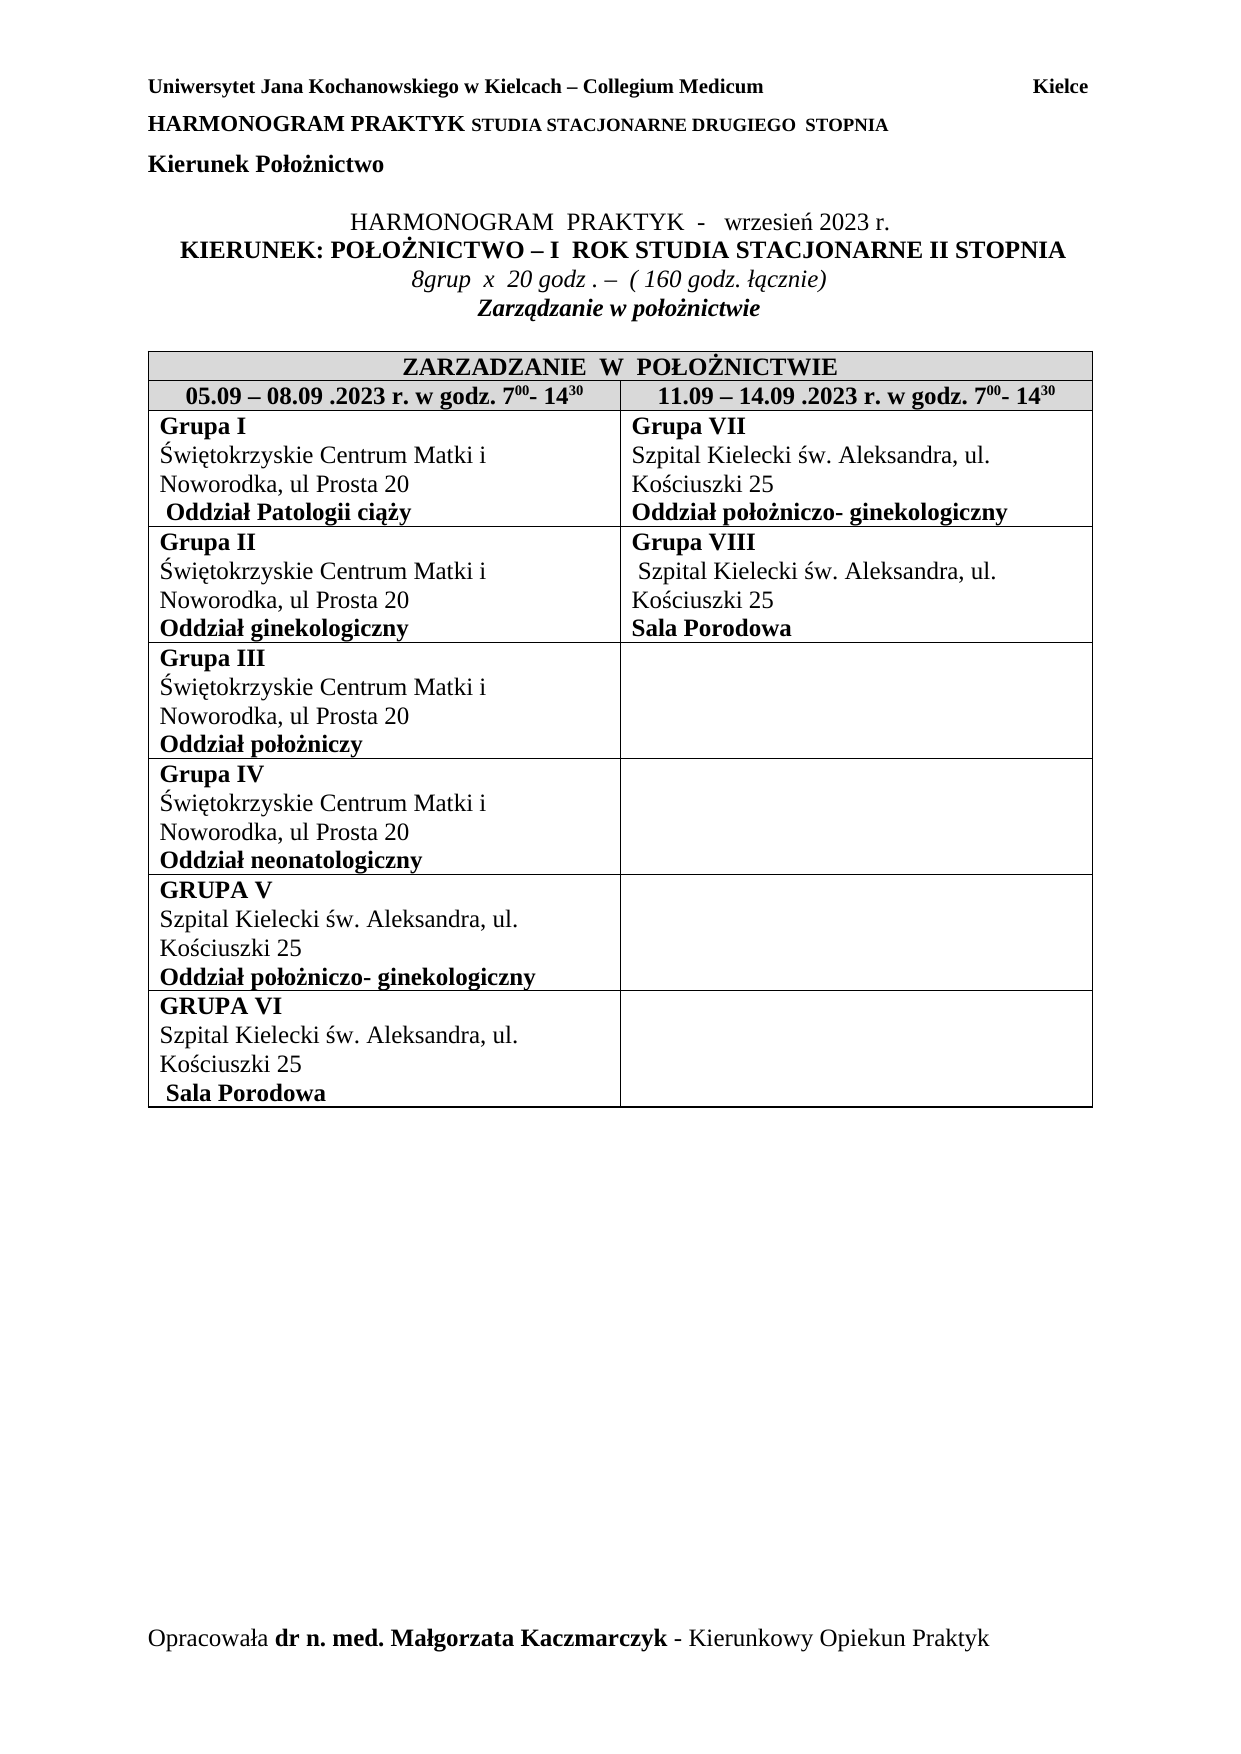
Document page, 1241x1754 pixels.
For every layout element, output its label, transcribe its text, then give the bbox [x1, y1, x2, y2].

table_cell [621, 991, 1092, 1106]
table_cell Grupa II Świętokrzyskie Centrum Matki i Noworodka, ul Prosta 20 Oddział ginekologiczny [149, 527, 620, 642]
table_cell Grupa III Świętokrzyskie Centrum Matki i Noworodka, ul Prosta 20 Oddział położniczy [149, 643, 620, 758]
table_cell [621, 759, 1092, 874]
table_cell Grupa IV Świętokrzyskie Centrum Matki i Noworodka, ul Prosta 20 Oddział neonatologiczny [149, 759, 620, 874]
table_cell 11.09 – 14.09 .2023 r. w godz. 700- 1430 [621, 381, 1092, 410]
table_cell GRUPA VI Szpital Kielecki św. Aleksandra, ul. Kościuszki 25 Sala Porodowa [149, 991, 620, 1106]
table_cell Grupa VII Szpital Kielecki św. Aleksandra, ul. Kościuszki 25 Oddział położniczo- ginekologiczny [621, 411, 1092, 526]
table_cell GRUPA V Szpital Kielecki św. Aleksandra, ul. Kościuszki 25 Oddział położniczo- ginekologiczny [149, 875, 620, 990]
subtitle 8grup x 20 godz . – ( 160 godz. łącznie) [148, 264, 1093, 293]
text KIERUNEK: POŁOŻNICTWO – I ROK STUDIA STACJONARNE II STOPNIA [148, 236, 1093, 264]
table_cell [621, 875, 1092, 990]
text HARMONOGRAM PRAKTYK - wrzesień 2023 r. [148, 207, 1093, 236]
table_header ZARZADZANIE W POŁOŻNICTWIE [149, 352, 1092, 380]
table_cell 05.09 – 08.09 .2023 r. w godz. 700- 1430 [149, 381, 620, 410]
table_cell Grupa VIII Szpital Kielecki św. Aleksandra, ul. Kościuszki 25 Sala Porodowa [621, 527, 1092, 642]
table_cell [621, 643, 1092, 758]
table_cell Grupa I Świętokrzyskie Centrum Matki i Noworodka, ul Prosta 20 Oddział Patologii ciąży [149, 411, 620, 526]
text Zarządzanie w położnictwie [148, 293, 1093, 322]
